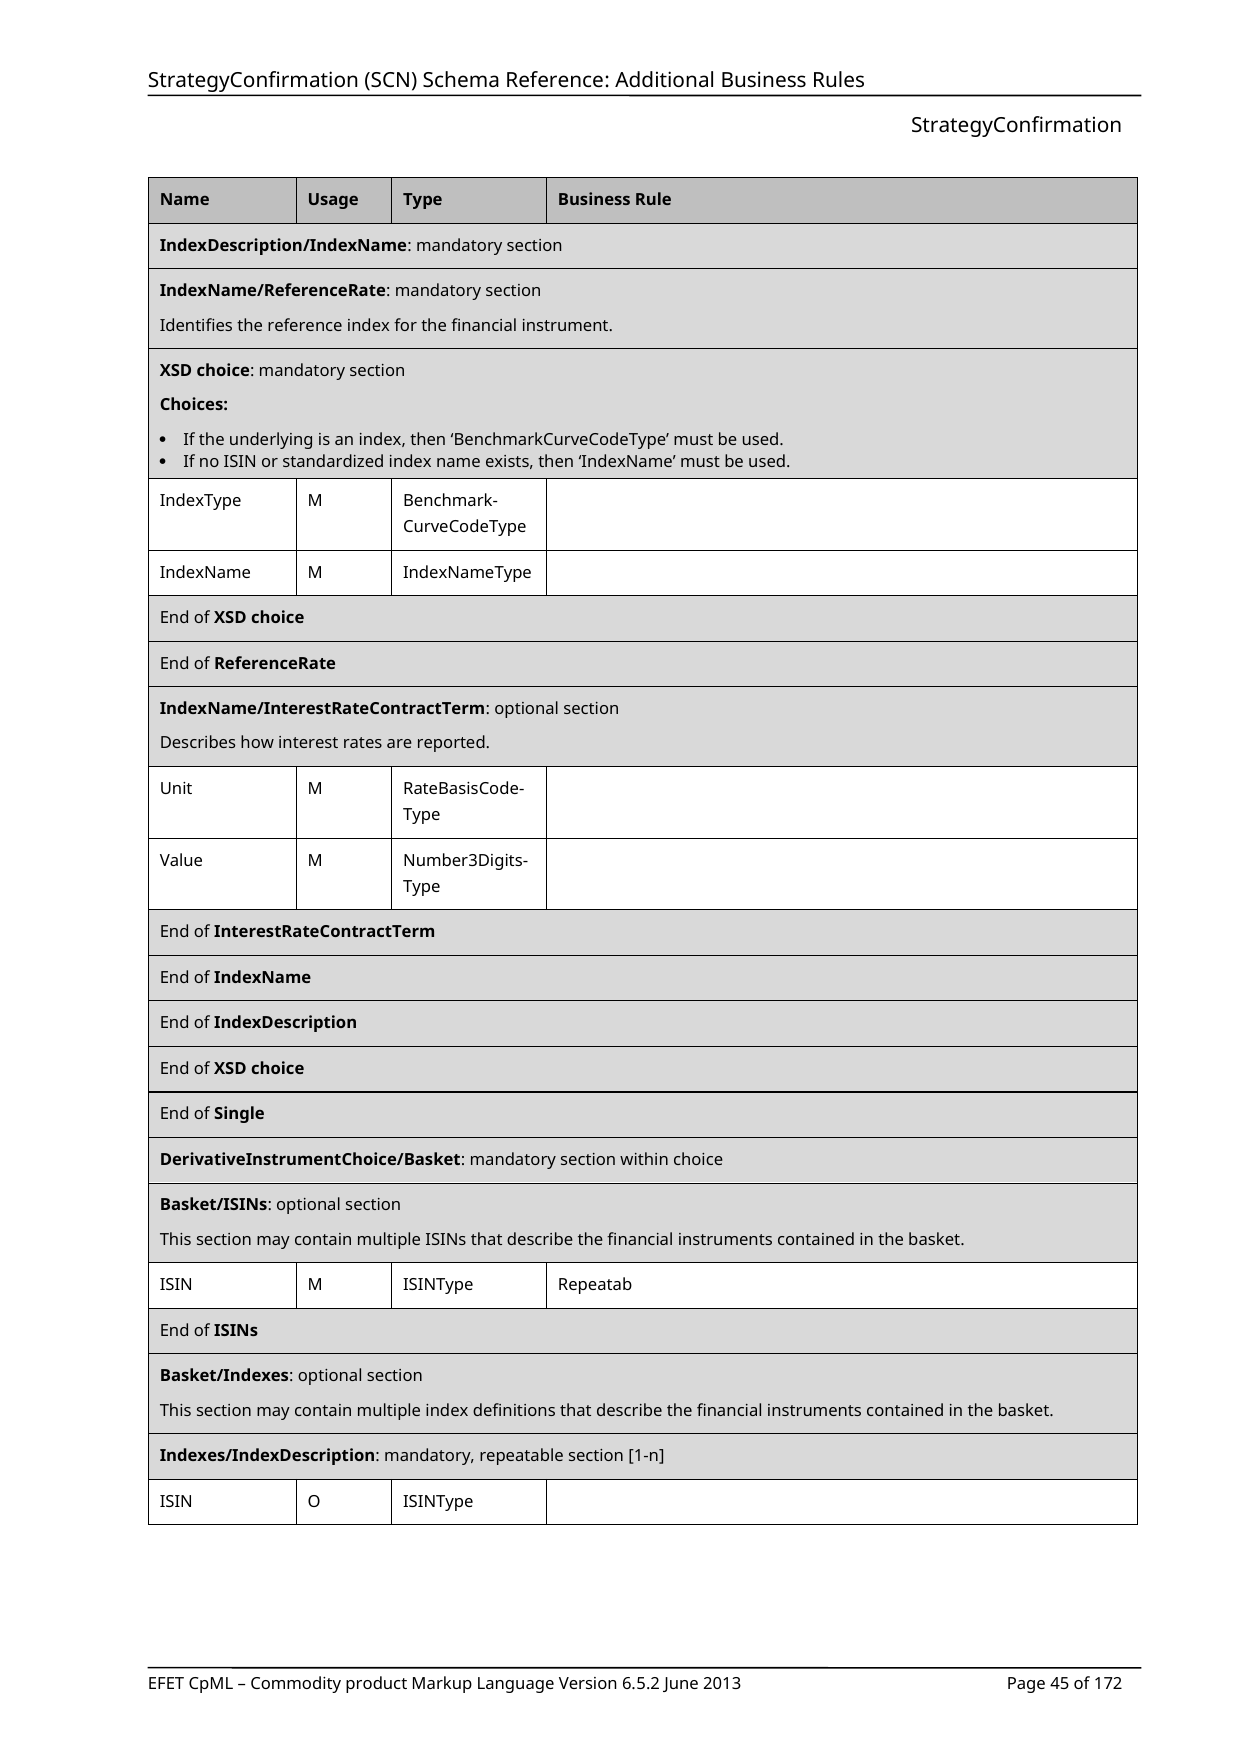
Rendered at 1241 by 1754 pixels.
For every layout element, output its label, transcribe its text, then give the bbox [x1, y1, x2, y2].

table_cell Basket/ISINs: optional section This section may contain multiple ISINs that describe the financial instruments contained in the basket. [149, 1184, 1137, 1262]
table_cell Number3DigitsType [392, 839, 546, 909]
table_cell ISIN [149, 1263, 296, 1308]
table_cell M [297, 551, 391, 595]
table_cell M [297, 839, 391, 909]
table_header Usage [297, 178, 391, 223]
table_cell IndexDescription/IndexName: mandatory section [149, 224, 1137, 268]
table_cell Indexes/IndexDescription: mandatory, repeatable section [1-n] [149, 1434, 1137, 1479]
table_cell M [297, 1263, 391, 1308]
table_cell ISINType [392, 1480, 546, 1524]
table_cell End of XSD choice [149, 1047, 1137, 1091]
table_cell Value [149, 839, 296, 909]
table_cell BenchmarkCurveCodeType [392, 479, 546, 550]
table_cell End of InterestRateContractTerm [149, 910, 1137, 955]
table_cell IndexType [149, 479, 296, 550]
table_cell IndexName/InterestRateContractTerm: optional section Describes how interest rates are reported. [149, 687, 1137, 766]
table_cell IndexName/ReferenceRate: mandatory section Identifies the reference index for the financial instrument. [149, 269, 1137, 348]
table_cell RateBasisCodeType [392, 767, 546, 838]
table_cell ISIN [149, 1480, 296, 1524]
table_cell End of ReferenceRate [149, 642, 1137, 686]
table_cell [547, 839, 1137, 909]
table_cell [547, 551, 1137, 595]
table_cell [547, 767, 1137, 838]
table_cell [547, 479, 1137, 550]
table_header Type [392, 178, 546, 223]
table_cell DerivativeInstrumentChoice/Basket: mandatory section within choice [149, 1138, 1137, 1182]
table_cell End of Single [149, 1093, 1137, 1137]
table_cell End of XSD choice [149, 596, 1137, 641]
table_header Name [149, 178, 296, 223]
table_cell IndexName [149, 551, 296, 595]
table_cell RepeatabehoicepeetTermypecetes:strumentsGlobalAttributes: mandatory sectionle field [1-n] [547, 1263, 1137, 1308]
table_header Business Rule [547, 178, 1137, 223]
table_cell IndexNameType [392, 551, 546, 595]
table_cell Basket/Indexes: optional section This section may contain multiple index definitions that describe the financial instruments contained in the basket. [149, 1354, 1137, 1433]
table_cell End of IndexDescription [149, 1001, 1137, 1046]
table_cell O [297, 1480, 391, 1524]
table_cell XSD choice: mandatory section Choices: If the underlying is an index, then ‘BenchmarkCurveCodeType’ must be used. If no ISIN or standardized index name exists, then ‘IndexName’ must be used. [149, 349, 1137, 478]
table_cell End of IndexName [149, 956, 1137, 1000]
table_cell ISINType [392, 1263, 546, 1308]
table_cell M [297, 767, 391, 838]
table_cell [547, 1480, 1137, 1524]
table_cell End of ISINs [149, 1309, 1137, 1353]
table_cell Unit [149, 767, 296, 838]
table_cell M [297, 479, 391, 550]
